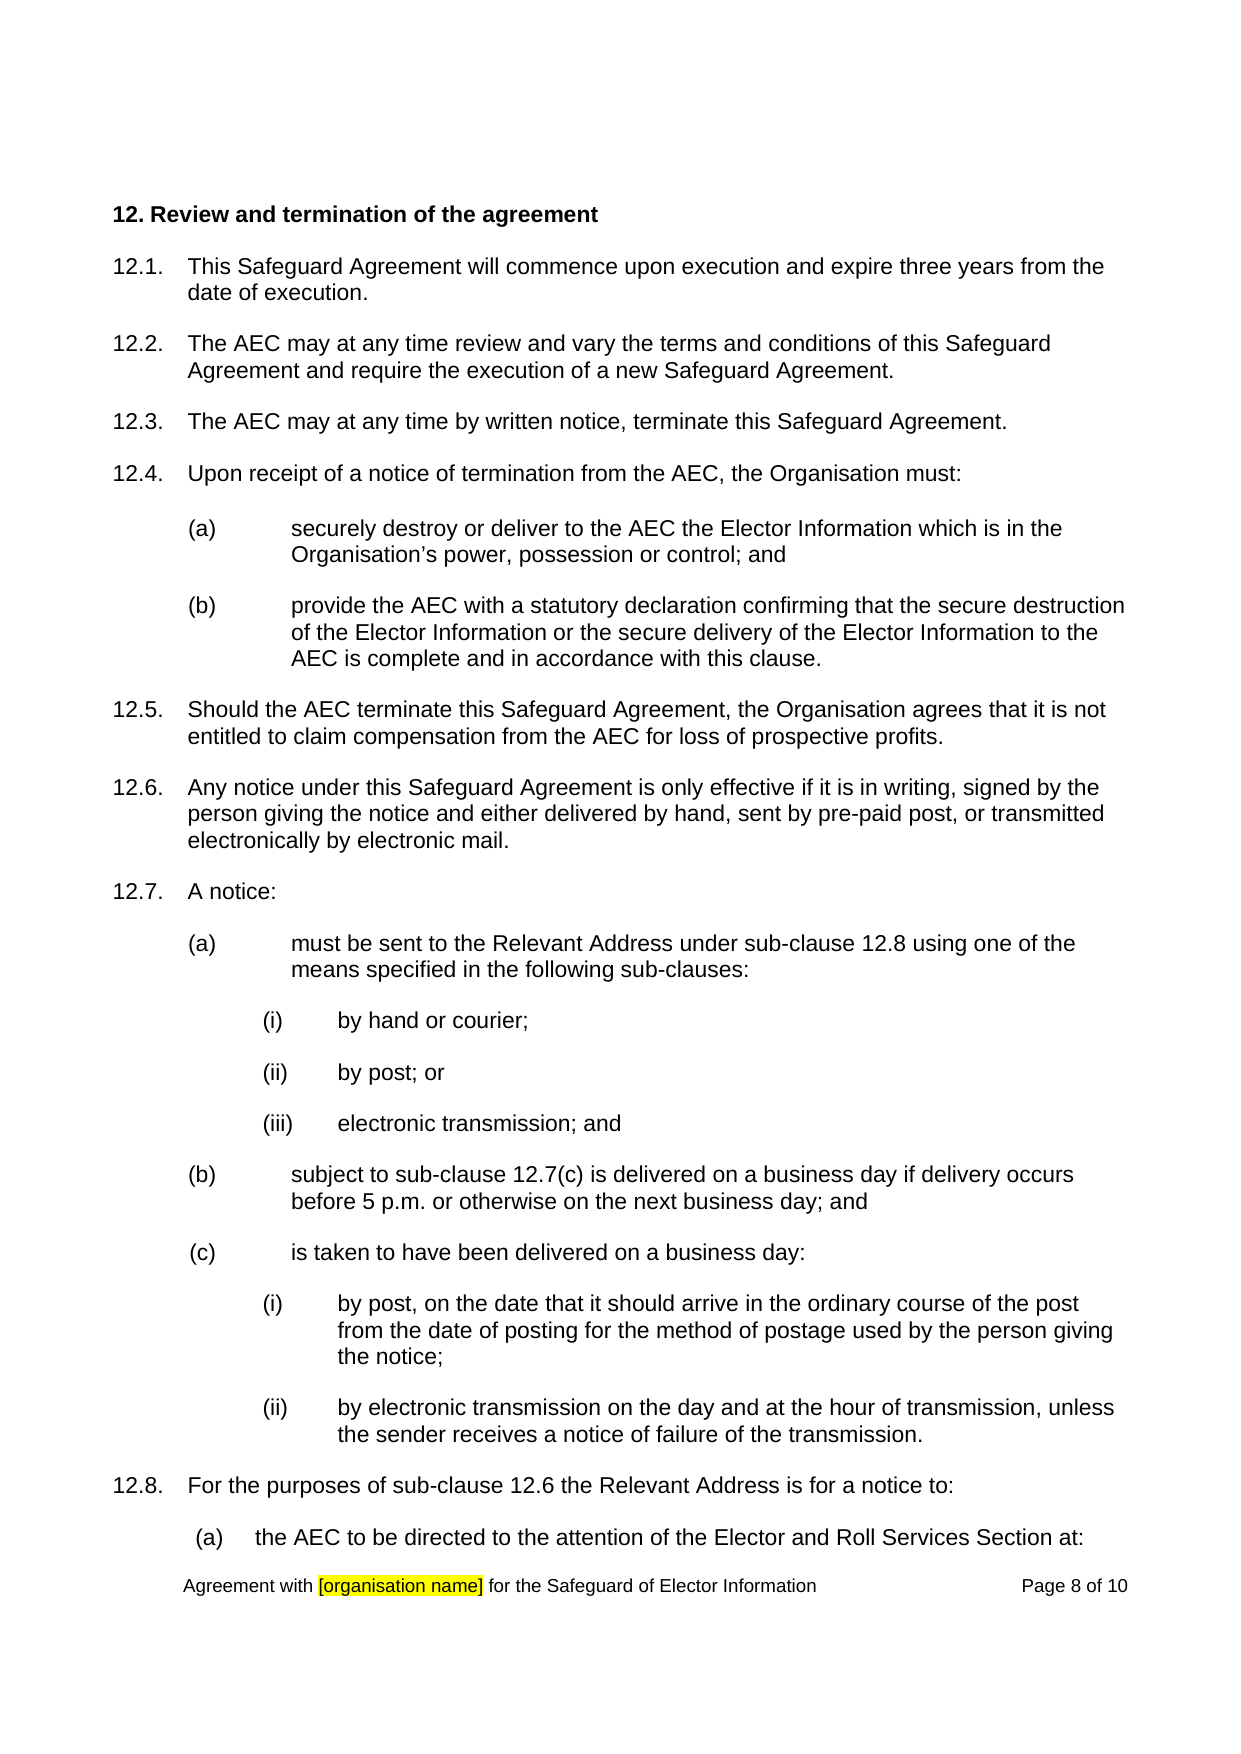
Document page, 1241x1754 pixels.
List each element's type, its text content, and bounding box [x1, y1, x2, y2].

list The AEC may at any time by written notice, terminate this Safeguard Agreement. [112, 408, 1128, 434]
list Any notice under this Safeguard Agreement is only effective if it is in writing, signed by the person giving the notice and either delivered by hand, sent by pre-paid post, or transmitted electronically by electronic mail. [112, 774, 1128, 853]
list For the purposes of sub-clause 12.6 the Relevant Address is for a notice to: [112, 1472, 1128, 1498]
list securely destroy or deliver to the AEC the Elector Information which is in the Organisation’s power, possession or control; and [216, 514, 1128, 567]
text (a) the AEC to be directed to the attention of the Elector and Roll Services Section at: [195, 1523, 1128, 1550]
list Should the AEC terminate this Safeguard Agreement, the Organisation agrees that it is not entitled to claim compensation from the AEC for loss of prospective profits. [112, 696, 1128, 749]
list provide the AEC with a statutory declaration confirming that the secure destruction of the Elector Information or the secure delivery of the Elector Information to the AEC is complete and in accordance with this clause. [216, 592, 1128, 671]
list This Safeguard Agreement will commence upon execution and expire three years from the date of execution. [112, 253, 1128, 305]
list Upon receipt of a notice of termination from the AEC, the Organisation must: [112, 459, 1128, 514]
list must be sent to the Relevant Address under sub-clause 12.8 using one of the means specified in the following sub-clauses: [216, 929, 1128, 982]
list The AEC may at any time review and vary the terms and conditions of this Safeguard Agreement and require the execution of a new Safeguard Agreement. [112, 330, 1128, 383]
list electronic transmission; and [262, 1110, 1128, 1136]
list is taken to have been delivered on a business day: [216, 1239, 1128, 1265]
list by post, on the date that it should arrive in the ordinary course of the post from the date of posting for the method of postage used by the person giving the notice; [262, 1290, 1128, 1369]
list by hand or courier; [262, 1007, 1128, 1033]
list A notice: [112, 878, 1128, 904]
list by electronic transmission on the day and at the hour of transmission, unless the sender receives a notice of failure of the transmission. [262, 1394, 1128, 1447]
subtitle Review and termination of the agreement [112, 201, 1128, 228]
list subject to sub-clause 12.7(c) is delivered on a business day if delivery occurs before 5 p.m. or otherwise on the next business day; and [216, 1161, 1128, 1214]
list by post; or [262, 1058, 1128, 1085]
